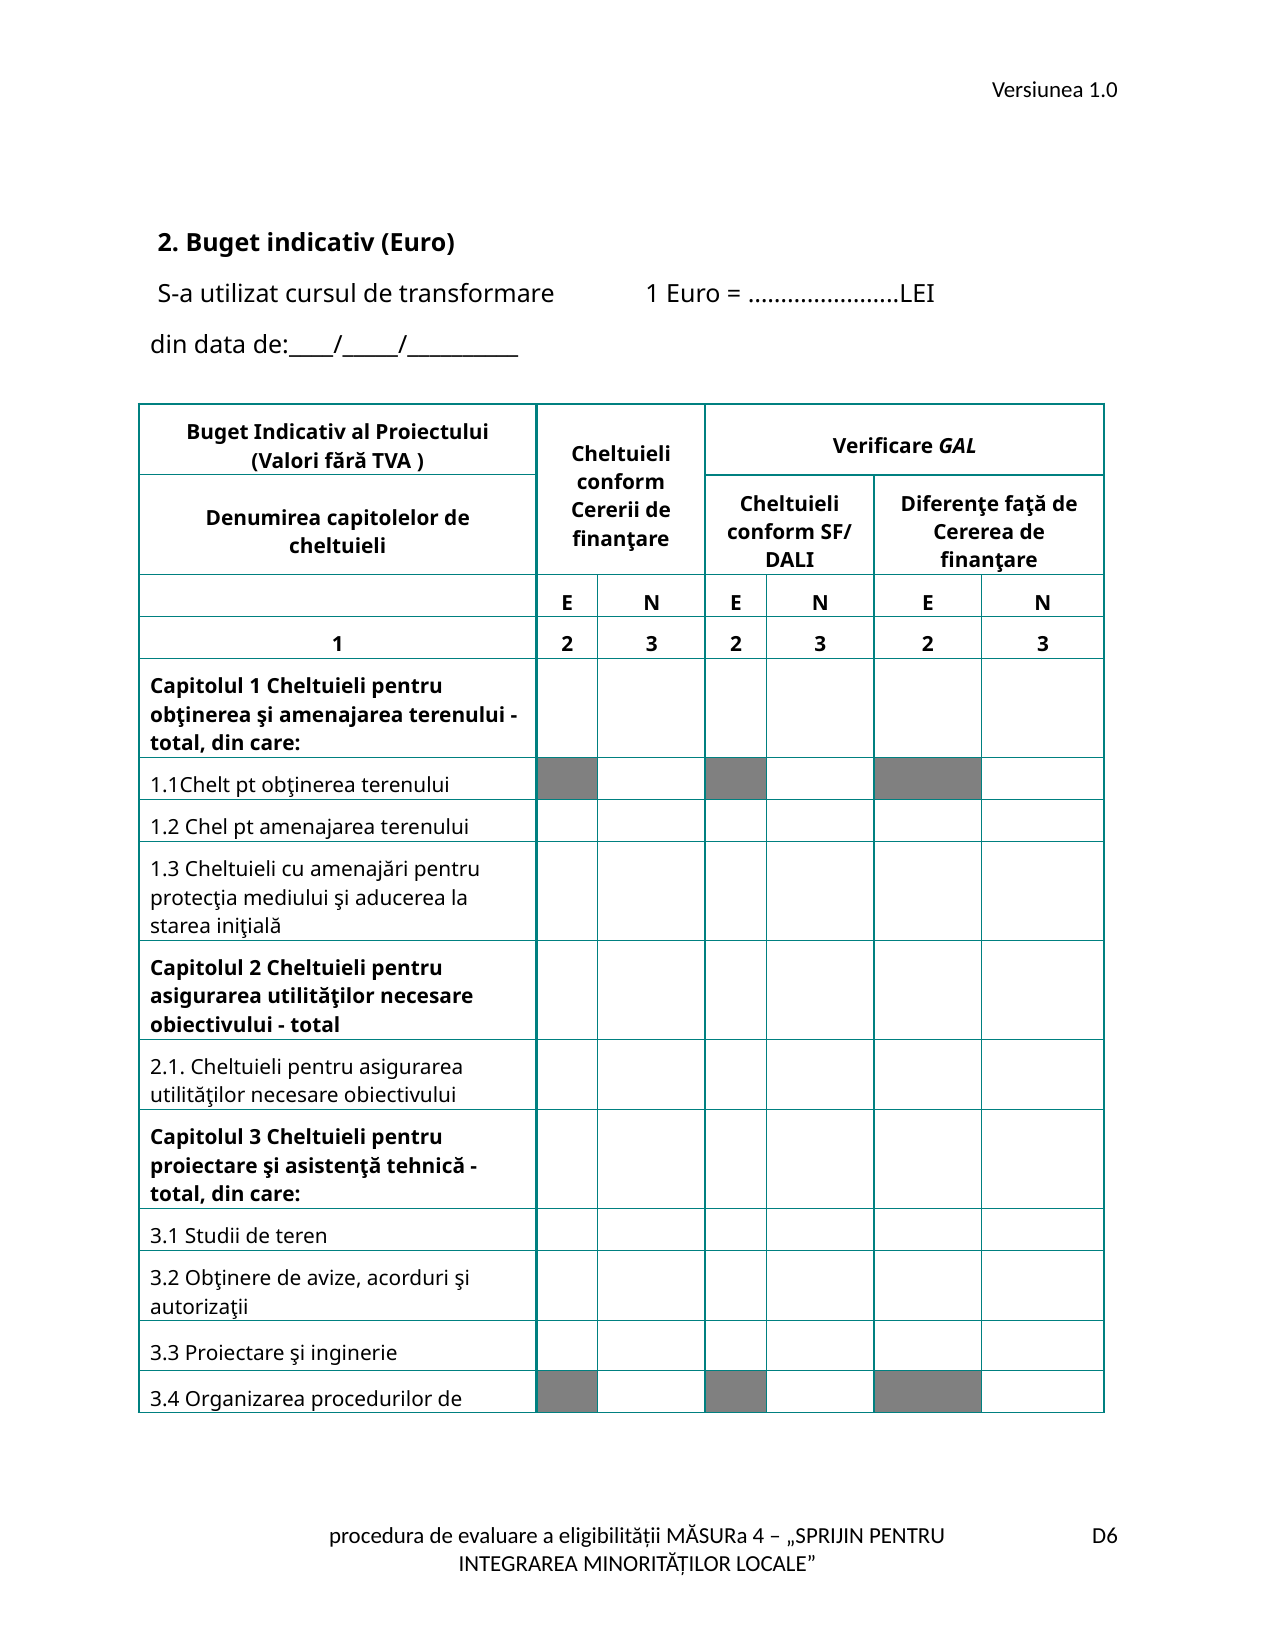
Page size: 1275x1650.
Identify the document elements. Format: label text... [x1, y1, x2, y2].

table_header Verificare GAL [706, 405, 1103, 474]
table_cell [598, 941, 704, 1038]
table_cell 1.3 Cheltuieli cu amenajări pentru protecţia mediului şi aducerea la starea iniţială [140, 842, 535, 940]
table_cell [598, 800, 704, 841]
table_cell 2 [706, 617, 766, 658]
table_cell 3 [767, 617, 873, 658]
table_cell E [706, 575, 766, 616]
table_cell [538, 1209, 597, 1250]
table_cell 3.2 Obţinere de avize, acorduri şi autorizaţii [140, 1251, 535, 1320]
table_cell [706, 659, 766, 757]
table_cell N [982, 575, 1103, 616]
table_cell [538, 1321, 597, 1370]
table_cell 2 [538, 617, 597, 658]
table_cell 3.3 Proiectare şi inginerie [140, 1321, 535, 1370]
table_cell [598, 758, 704, 799]
table_cell Capitolul 3 Cheltuieli pentru proiectare şi asistenţă tehnică - total, din care: [140, 1110, 535, 1208]
table_cell [875, 1110, 981, 1208]
table_cell [706, 1040, 766, 1109]
table_cell [767, 1209, 873, 1250]
table_cell 1.2 Chel pt amenajarea terenului [140, 800, 535, 841]
table_cell [598, 1251, 704, 1320]
text 2. Buget indicativ (Euro) [157, 224, 1117, 259]
table_cell [982, 1371, 1103, 1412]
table_cell [875, 1251, 981, 1320]
table_cell [598, 842, 704, 940]
table_cell [767, 1321, 873, 1370]
table_cell [982, 758, 1103, 799]
table_cell [538, 842, 597, 940]
table_cell [767, 1040, 873, 1109]
table_cell [875, 1040, 981, 1109]
table_cell E [538, 575, 597, 616]
table_cell 3 [598, 617, 704, 658]
table_header Buget Indicativ al Proiectului (Valori fără TVA ) [140, 405, 535, 474]
table_cell [140, 575, 535, 616]
table_cell 1.1Chelt pt obţinerea terenului [140, 758, 535, 799]
table_cell [598, 1110, 704, 1208]
table_cell 3 [982, 617, 1103, 658]
table_cell [598, 1371, 704, 1412]
table_cell [767, 1251, 873, 1320]
table_cell [538, 659, 597, 757]
table_cell [982, 1209, 1103, 1250]
table_cell [767, 659, 873, 757]
table_cell [706, 800, 766, 841]
table_cell Capitolul 2 Cheltuieli pentru asigurarea utilităţilor necesare obiectivului - total [140, 941, 535, 1038]
table_header Cheltuieli conform Cererii de finanţare [538, 405, 704, 574]
table_cell [875, 1321, 981, 1370]
table_cell [706, 1371, 766, 1412]
table_cell 3.1 Studii de teren [140, 1209, 535, 1250]
table_cell [706, 758, 766, 799]
table_cell [875, 758, 981, 799]
table_cell [538, 758, 597, 799]
table_cell [538, 1040, 597, 1109]
table_cell 1 [140, 617, 535, 658]
table_cell [538, 800, 597, 841]
table_cell Cheltuieli conform SF/ DALI [706, 476, 873, 574]
table_cell [875, 800, 981, 841]
table_cell E [875, 575, 981, 616]
table_cell N [767, 575, 873, 616]
table_cell [982, 1110, 1103, 1208]
table_cell [538, 1251, 597, 1320]
table_cell [706, 1209, 766, 1250]
table_cell [706, 842, 766, 940]
table_cell [538, 1110, 597, 1208]
table_cell [875, 659, 981, 757]
table_cell [706, 1110, 766, 1208]
text S-a utilizat cursul de transformare 1 Euro = …………………..LEI [157, 276, 1117, 310]
table_cell [767, 1371, 873, 1412]
table_cell [875, 941, 981, 1038]
table_cell [875, 1209, 981, 1250]
table_cell [598, 1209, 704, 1250]
table_cell [875, 842, 981, 940]
table_cell [767, 842, 873, 940]
table_cell [598, 659, 704, 757]
table_cell Denumirea capitolelor de cheltuieli [140, 475, 535, 574]
table_cell [982, 800, 1103, 841]
table_cell N [598, 575, 704, 616]
table_cell [598, 1321, 704, 1370]
table_cell [767, 800, 873, 841]
table_cell Diferenţe faţă de Cererea de finanţare [875, 476, 1103, 574]
table_cell [875, 1371, 981, 1412]
table_cell [767, 941, 873, 1038]
text din data de:____/_____/__________ [150, 327, 1125, 361]
table_cell [538, 1371, 597, 1412]
table_cell 2 [875, 617, 981, 658]
table_cell [982, 1251, 1103, 1320]
table_cell 2.1. Cheltuieli pentru asigurarea utilităţilor necesare obiectivului [140, 1040, 535, 1109]
table_cell [982, 659, 1103, 757]
table_cell [767, 758, 873, 799]
table_cell [982, 1040, 1103, 1109]
table_cell [982, 941, 1103, 1038]
table_cell Capitolul 1 Cheltuieli pentru obţinerea şi amenajarea terenului - total, din care: [140, 659, 535, 757]
table_cell [598, 1040, 704, 1109]
table_cell [538, 941, 597, 1038]
table_cell [767, 1110, 873, 1208]
table_cell [982, 842, 1103, 940]
table_cell [706, 1321, 766, 1370]
table_cell [706, 1251, 766, 1320]
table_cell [140, 1371, 535, 1412]
table_cell [982, 1321, 1103, 1370]
table_cell [706, 941, 766, 1038]
